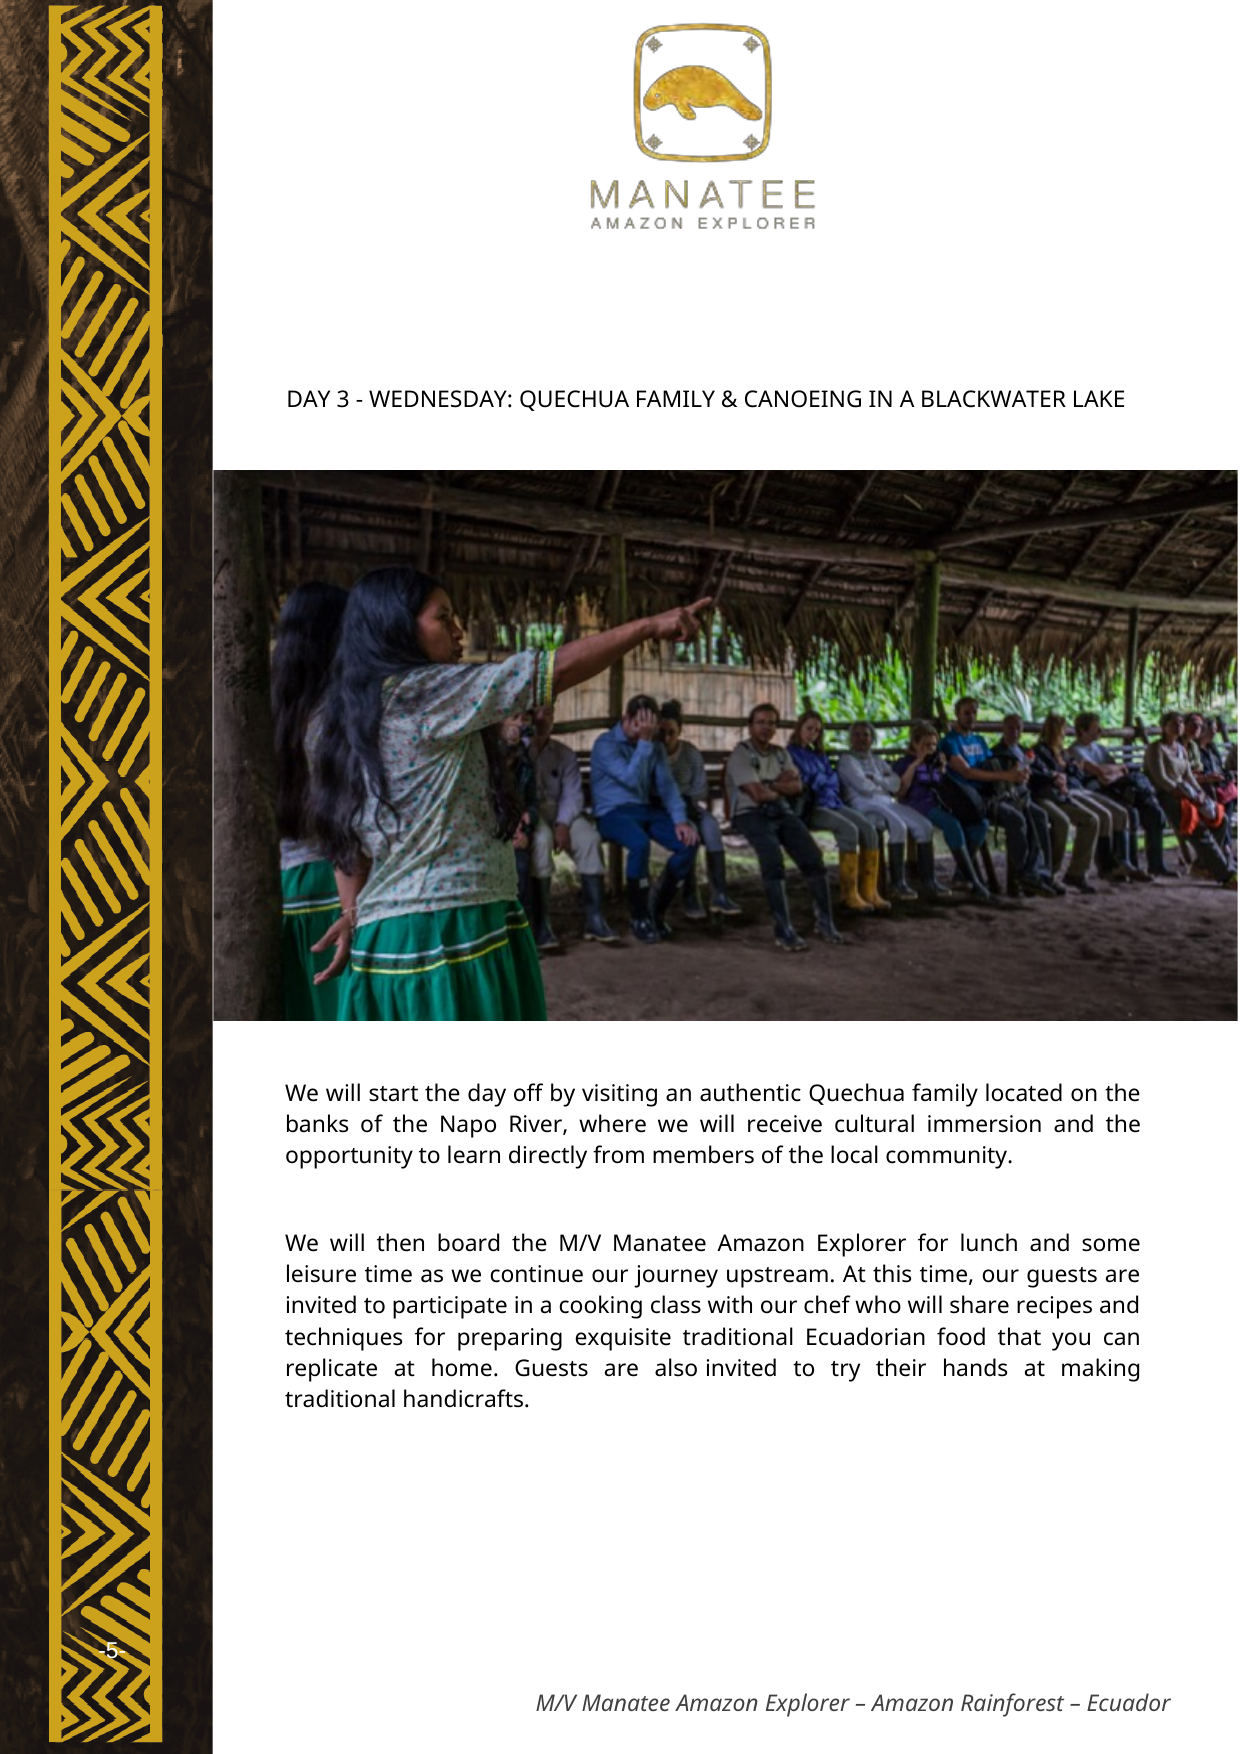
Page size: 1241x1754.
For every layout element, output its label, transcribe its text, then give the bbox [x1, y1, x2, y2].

picture [0, 0, 1238, 1754]
text We will start the day off by visiting an authentic Quechua family located on the banks of the Napo River, where we will receive cultural immersion and the opportunity to learn directly from members of the local community. [285, 1077, 1142, 1171]
text DAY 3 - WEDNESDAY: QUECHUA FAMILY & CANOEING IN A BLACKWATER LAKE [270, 383, 1142, 414]
text We will then board the M/V Manatee Amazon Explorer for lunch and some leisure time as we continue our journey upstream. At this time, our guests are invited to participate in a cooking class with our chef who will share recipes and techniques for preparing exquisite traditional Ecuadorian food that you can replicate at home. Guests are also invited to try their hands at making traditional handicrafts. [285, 1227, 1142, 1414]
picture [590, 22, 816, 232]
